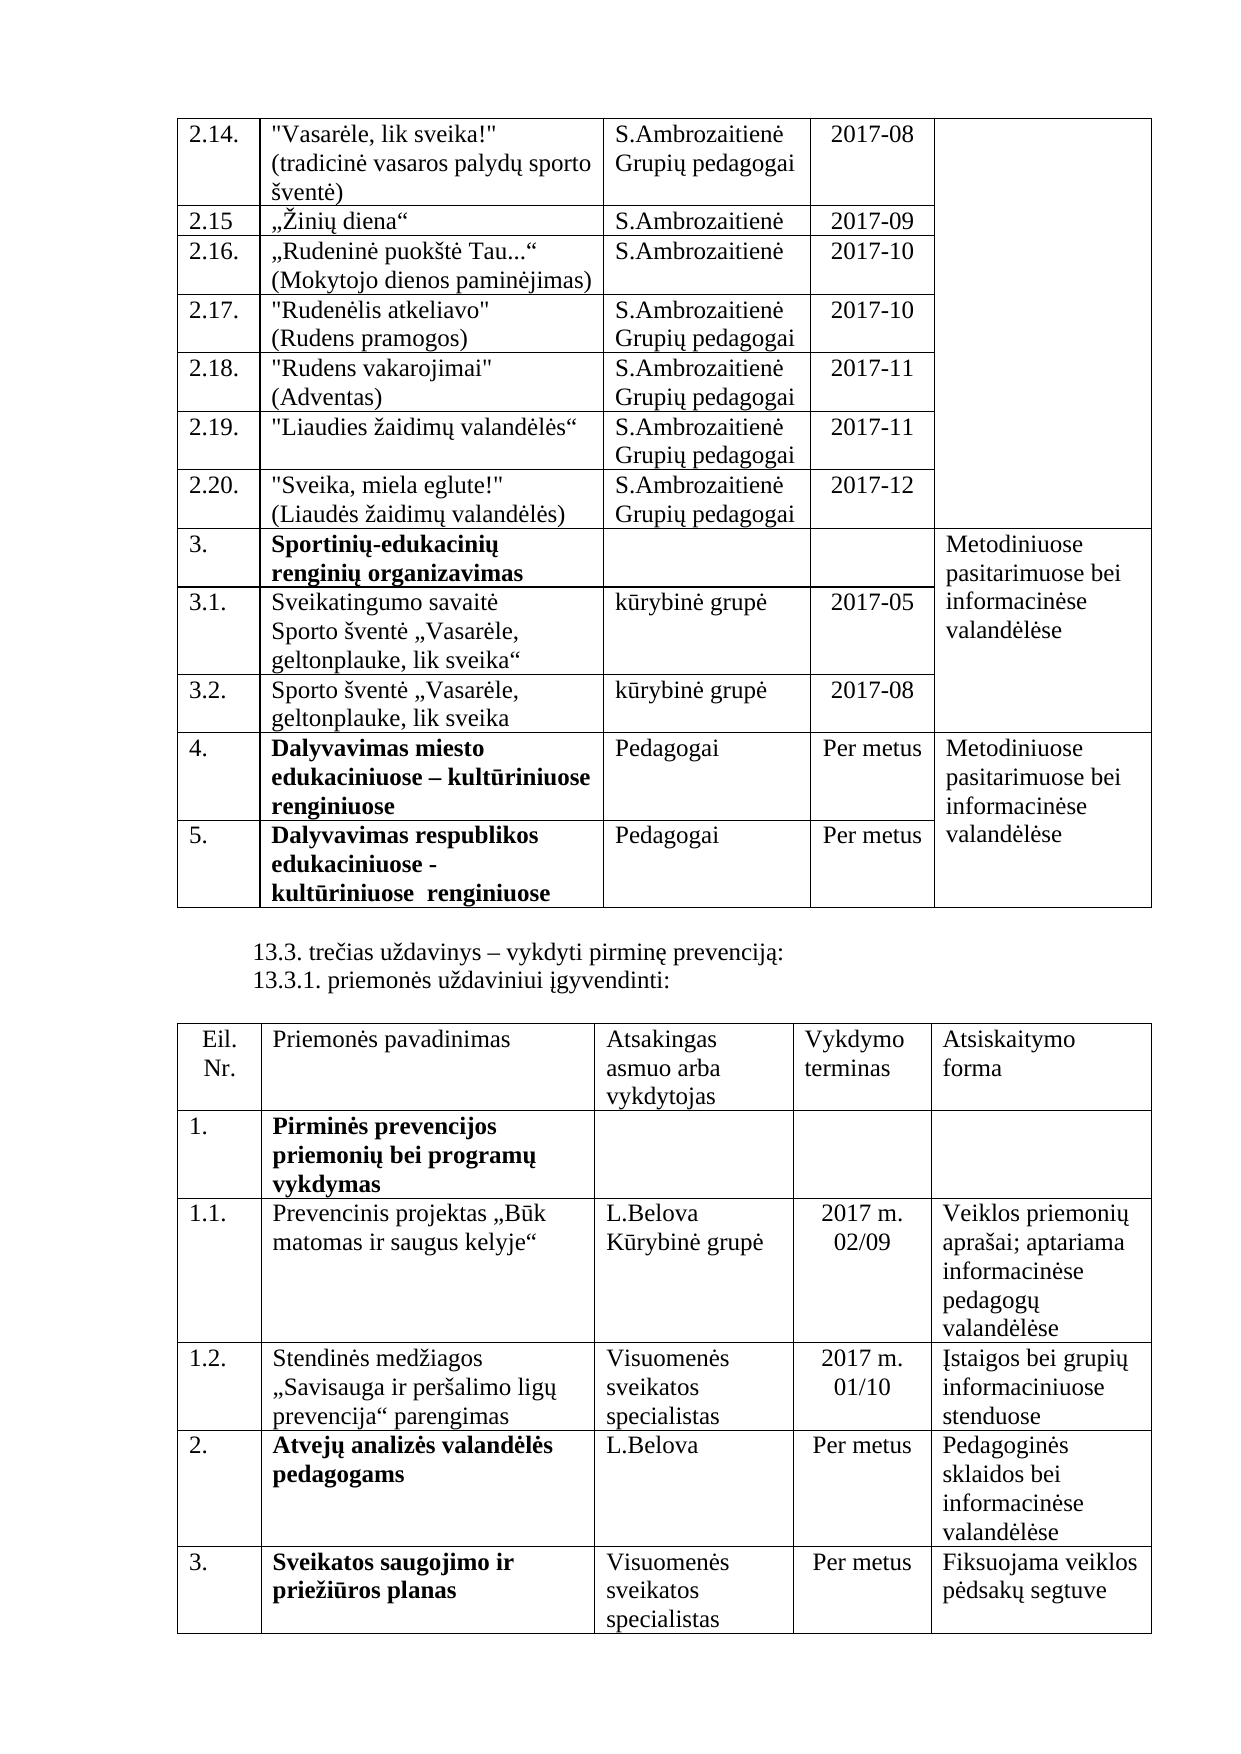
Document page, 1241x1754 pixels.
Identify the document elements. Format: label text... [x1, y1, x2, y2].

table_cell 3. [178, 529, 259, 586]
table_cell Atvejų analizės valandėlės pedagogams [262, 1431, 594, 1546]
table_header Eil. Nr. [178, 1024, 261, 1110]
table_cell 2017-08 [811, 119, 934, 205]
table_cell 2.14. [178, 119, 259, 205]
table_cell Visuomenės sveikatos specialistas [595, 1343, 793, 1429]
table_cell [811, 529, 934, 586]
table_cell 2017-09 [811, 206, 934, 235]
table_cell 2017-10 [811, 236, 934, 294]
table_cell [932, 1111, 1151, 1197]
table_cell 2017-11 [811, 412, 934, 469]
table_cell 2.15 [178, 206, 259, 235]
table_cell "Rudenėlis atkeliavo" (Rudens pramogos) [261, 295, 603, 352]
table_cell S.Ambrozaitienė [604, 206, 810, 235]
table_cell [604, 529, 810, 586]
table_cell 2017-12 [811, 470, 934, 528]
table_cell S.Ambrozaitienė Grupių pedagogai [604, 353, 810, 411]
table_cell Metodiniuose pasitarimuose bei informacinėse valandėlėse [935, 733, 1151, 907]
table_cell [794, 1111, 931, 1197]
table_cell Per metus [794, 1547, 931, 1633]
table_cell 2017 m. 01/10 [794, 1343, 931, 1429]
table_cell Dalyvavimas respublikos edukaciniuose - kultūriniuose renginiuose [261, 821, 603, 907]
table_cell 1.1. [178, 1199, 261, 1342]
table_cell 2.16. [178, 236, 259, 294]
table_cell Sporto šventė „Vasarėle, geltonplauke, lik sveika [261, 675, 603, 732]
table_cell 2.19. [178, 412, 259, 469]
table_cell 5. [178, 821, 259, 907]
table_cell 2017-10 [811, 295, 934, 352]
table_cell "Liaudies žaidimų valandėlės“ [261, 412, 603, 469]
table_cell "Rudens vakarojimai" (Adventas) [261, 353, 603, 411]
table_cell Prevencinis projektas „Būk matomas ir saugus kelyje“ [262, 1199, 594, 1342]
table_header Atsiskaitymo forma [932, 1024, 1151, 1110]
table_cell "Vasarėle, lik sveika!" (tradicinė vasaros palydų sporto šventė) [261, 119, 603, 205]
table_cell 2.20. [178, 470, 259, 528]
table_cell 4. [178, 733, 259, 819]
table_cell "Sveika, miela eglute!" (Liaudės žaidimų valandėlės) [261, 470, 603, 528]
table_header Atsakingas asmuo arba vykdytojas [595, 1024, 793, 1110]
table_cell Sveikatos saugojimo ir priežiūros planas [262, 1547, 594, 1633]
table_cell Fiksuojama veiklos pėdsakų segtuve [932, 1547, 1151, 1633]
table_cell Sportinių-edukacinių renginių organizavimas [261, 529, 603, 586]
table_cell Per metus [811, 733, 934, 819]
table_cell 1.2. [178, 1343, 261, 1429]
table_cell 1. [178, 1111, 261, 1197]
table_cell 2017-05 [811, 588, 934, 674]
table_cell Dalyvavimas miesto edukaciniuose – kultūriniuose renginiuose [261, 733, 603, 819]
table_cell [604, 119, 810, 205]
table_cell Stendinės medžiagos „Savisauga ir peršalimo ligų prevencija“ parengimas [262, 1343, 594, 1429]
table_cell 2017 m. 02/09 [794, 1199, 931, 1342]
table_cell 2017-11 [811, 353, 934, 411]
table_cell L.Belova [595, 1431, 793, 1546]
table_cell „Rudeninė puokštė Tau...“ (Mokytojo dienos paminėjimas) [261, 236, 603, 294]
table_cell 3.2. [178, 675, 259, 732]
table_cell 2.17. [178, 295, 259, 352]
table_cell Sveikatingumo savaitė Sporto šventė „Vasarėle, geltonplauke, lik sveika“ [261, 588, 603, 674]
table_cell 2. [178, 1431, 261, 1546]
table_header Vykdymo terminas [794, 1024, 931, 1110]
table_cell Pedagoginės sklaidos bei informacinėse valandėlėse [932, 1431, 1151, 1546]
table_cell Pirminės prevencijos priemonių bei programų vykdymas [262, 1111, 594, 1197]
table_cell Per metus [794, 1431, 931, 1546]
table_cell 2017-08 [811, 675, 934, 732]
table_cell S.Ambrozaitienė Grupių pedagogai [604, 412, 810, 469]
table_cell Veiklos priemonių aprašai; aptariama informacinėse pedagogų valandėlėse [932, 1199, 1151, 1342]
table_cell kūrybinė grupė [604, 675, 810, 732]
table_cell „Žinių diena“ [261, 206, 603, 235]
table_cell L.Belova Kūrybinė grupė [595, 1199, 793, 1342]
table_cell S.Ambrozaitienė Grupių pedagogai [604, 295, 810, 352]
table_cell Pedagogai [604, 733, 810, 819]
table_cell Įstaigos bei grupių informaciniuose stenduose [932, 1343, 1151, 1429]
table_cell [595, 1111, 793, 1197]
text 13.3.1. priemonės uždaviniui įgyvendinti: [177, 965, 1152, 994]
table_cell kūrybinė grupė [604, 588, 810, 674]
table_cell S.Ambrozaitienė [604, 236, 810, 294]
table_cell 3.1. [178, 588, 259, 674]
table_cell Pedagogai [604, 821, 810, 907]
table_cell Per metus [811, 821, 934, 907]
table_header Priemonės pavadinimas [262, 1024, 594, 1110]
table_cell 3. [178, 1547, 261, 1633]
table_cell 2.18. [178, 353, 259, 411]
table_cell Visuomenės sveikatos specialistas [595, 1547, 793, 1633]
table_cell Metodiniuose pasitarimuose bei informacinėse valandėlėse [935, 529, 1151, 732]
text 13.3. trečias uždavinys – vykdyti pirminę prevenciją: [177, 937, 1152, 965]
table_cell S.Ambrozaitienė Grupių pedagogai [604, 470, 810, 528]
